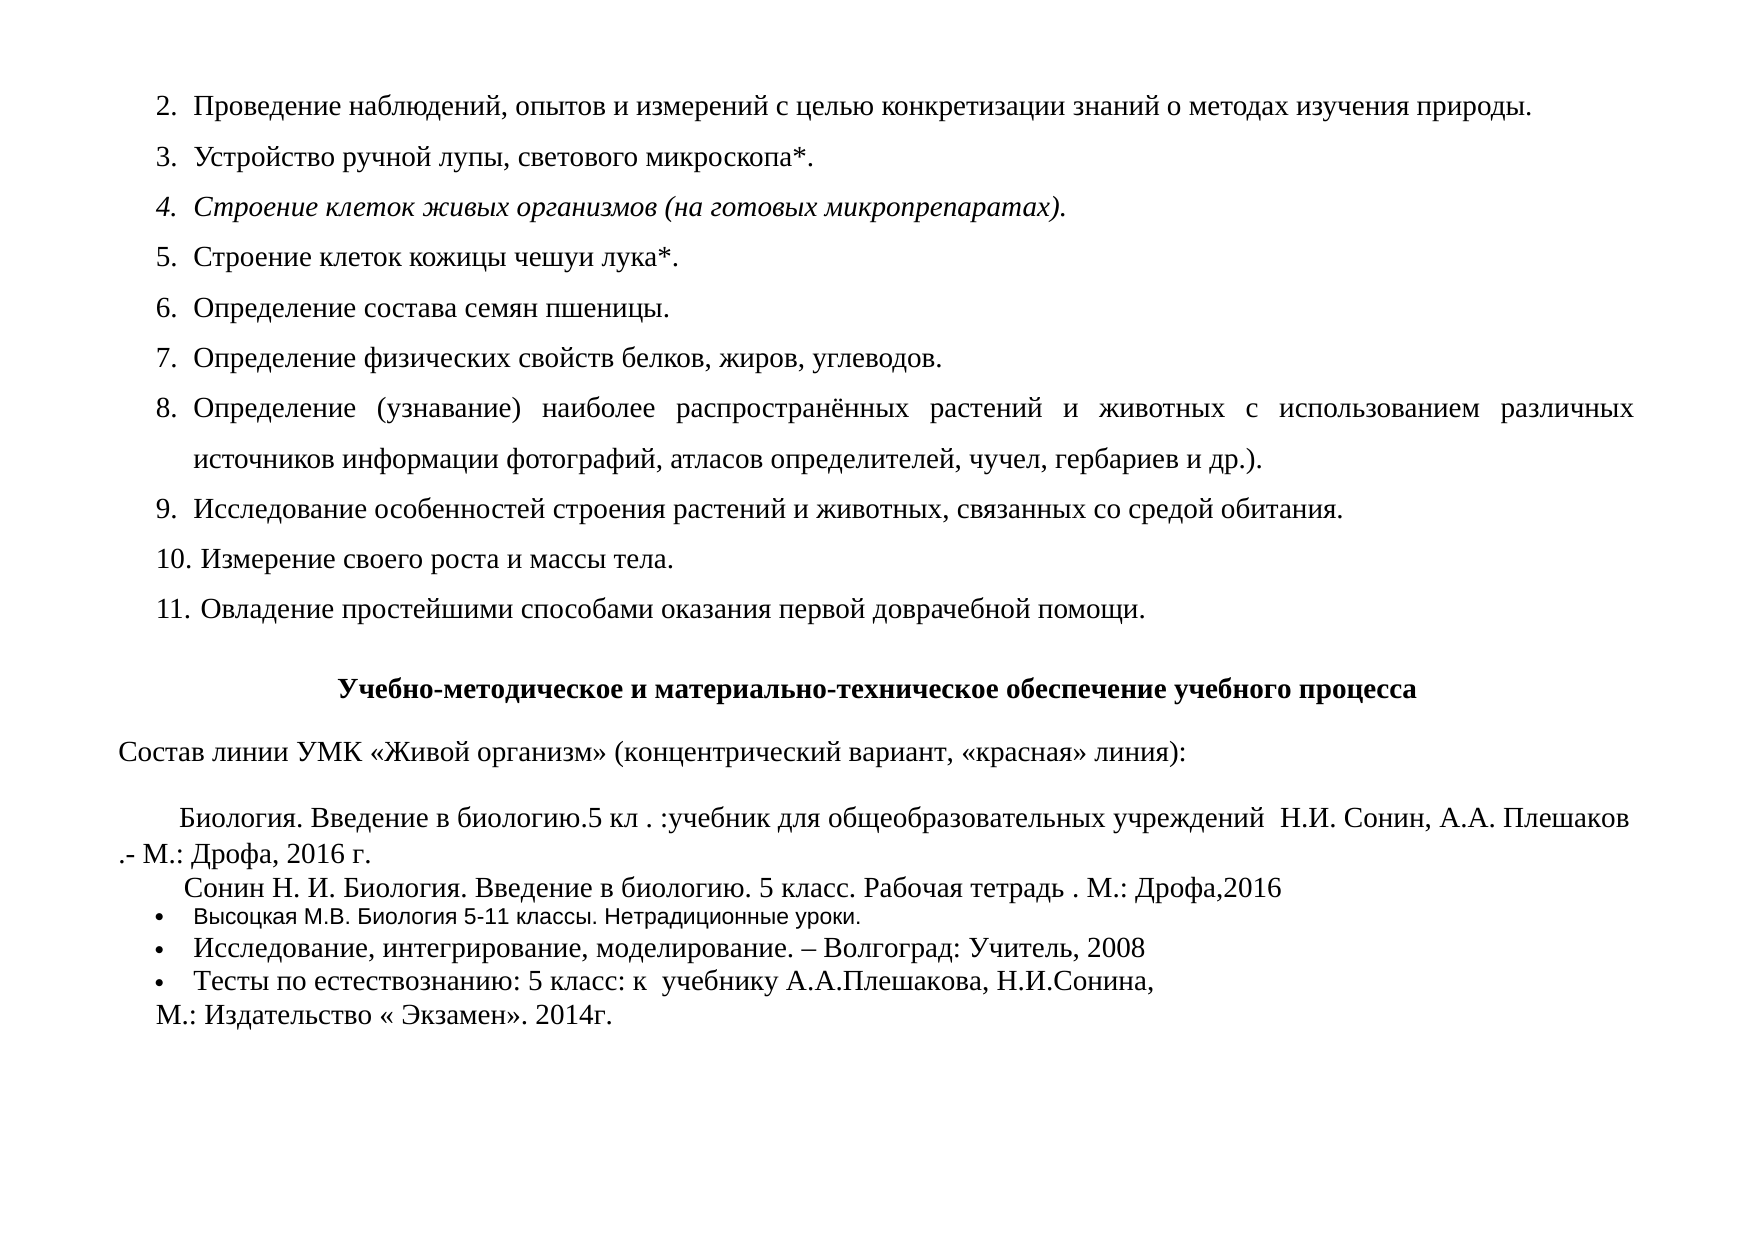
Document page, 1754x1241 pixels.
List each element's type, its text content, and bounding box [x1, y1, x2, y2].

list Исследование особенностей строения растений и животных, связанных со средой обитания. [156, 491, 1636, 524]
list Строение клеток живых организмов (на готовых микропрепаратах). [156, 189, 1636, 223]
text Учебно-методическое и материально-техническое обеспечение учебного процесса [118, 671, 1636, 705]
list Определение физических свойств белков, жиров, углеводов. [156, 340, 1636, 374]
list Высоцкая М.В. Биология 5-11 классы. Нетрадиционные уроки. [156, 903, 1636, 930]
list Проведение наблюдений, опытов и измерений с целью конкретизации знаний о методах изучения природы. [156, 88, 1636, 122]
list Овладение простейшими способами оказания первой доврачебной помощи. [156, 592, 1636, 625]
list Исследование, интегрирование, моделирование. – Волгоград: Учитель, 2008 [156, 930, 1636, 963]
list Устройство ручной лупы, светового микроскопа*. [156, 139, 1636, 172]
text М.: Издательство « Экзамен». 2014г. [156, 997, 1636, 1030]
list Тесты по естествознанию: 5 класс: к учебнику А.А.Плешакова, Н.И.Сонина, [156, 963, 1636, 997]
list Измерение своего роста и массы тела. [156, 541, 1636, 575]
list Определение (узнавание) наиболее распространённых растений и животных с использованием различных источников информации фотографий, атласов определителей, чучел, гербариев и др.). [156, 390, 1636, 474]
text Сонин Н. И. Биология. Введение в биологию. 5 класс. Рабочая тетрадь . М.: Дрофа,2016 [118, 870, 1636, 903]
list Строение клеток кожицы чешуи лука*. [156, 239, 1636, 273]
text Биология. Введение в биологию.5 кл . :учебник для общеобразовательных учреждений Н.И. Сонин, А.А. Плешаков .- М.: Дрофа, 2016 г. [118, 797, 1636, 870]
text Состав линии УМК «Живой организм» (концентрический вариант, «красная» линия): [118, 734, 1636, 767]
list Определение состава семян пшеницы. [156, 290, 1636, 323]
